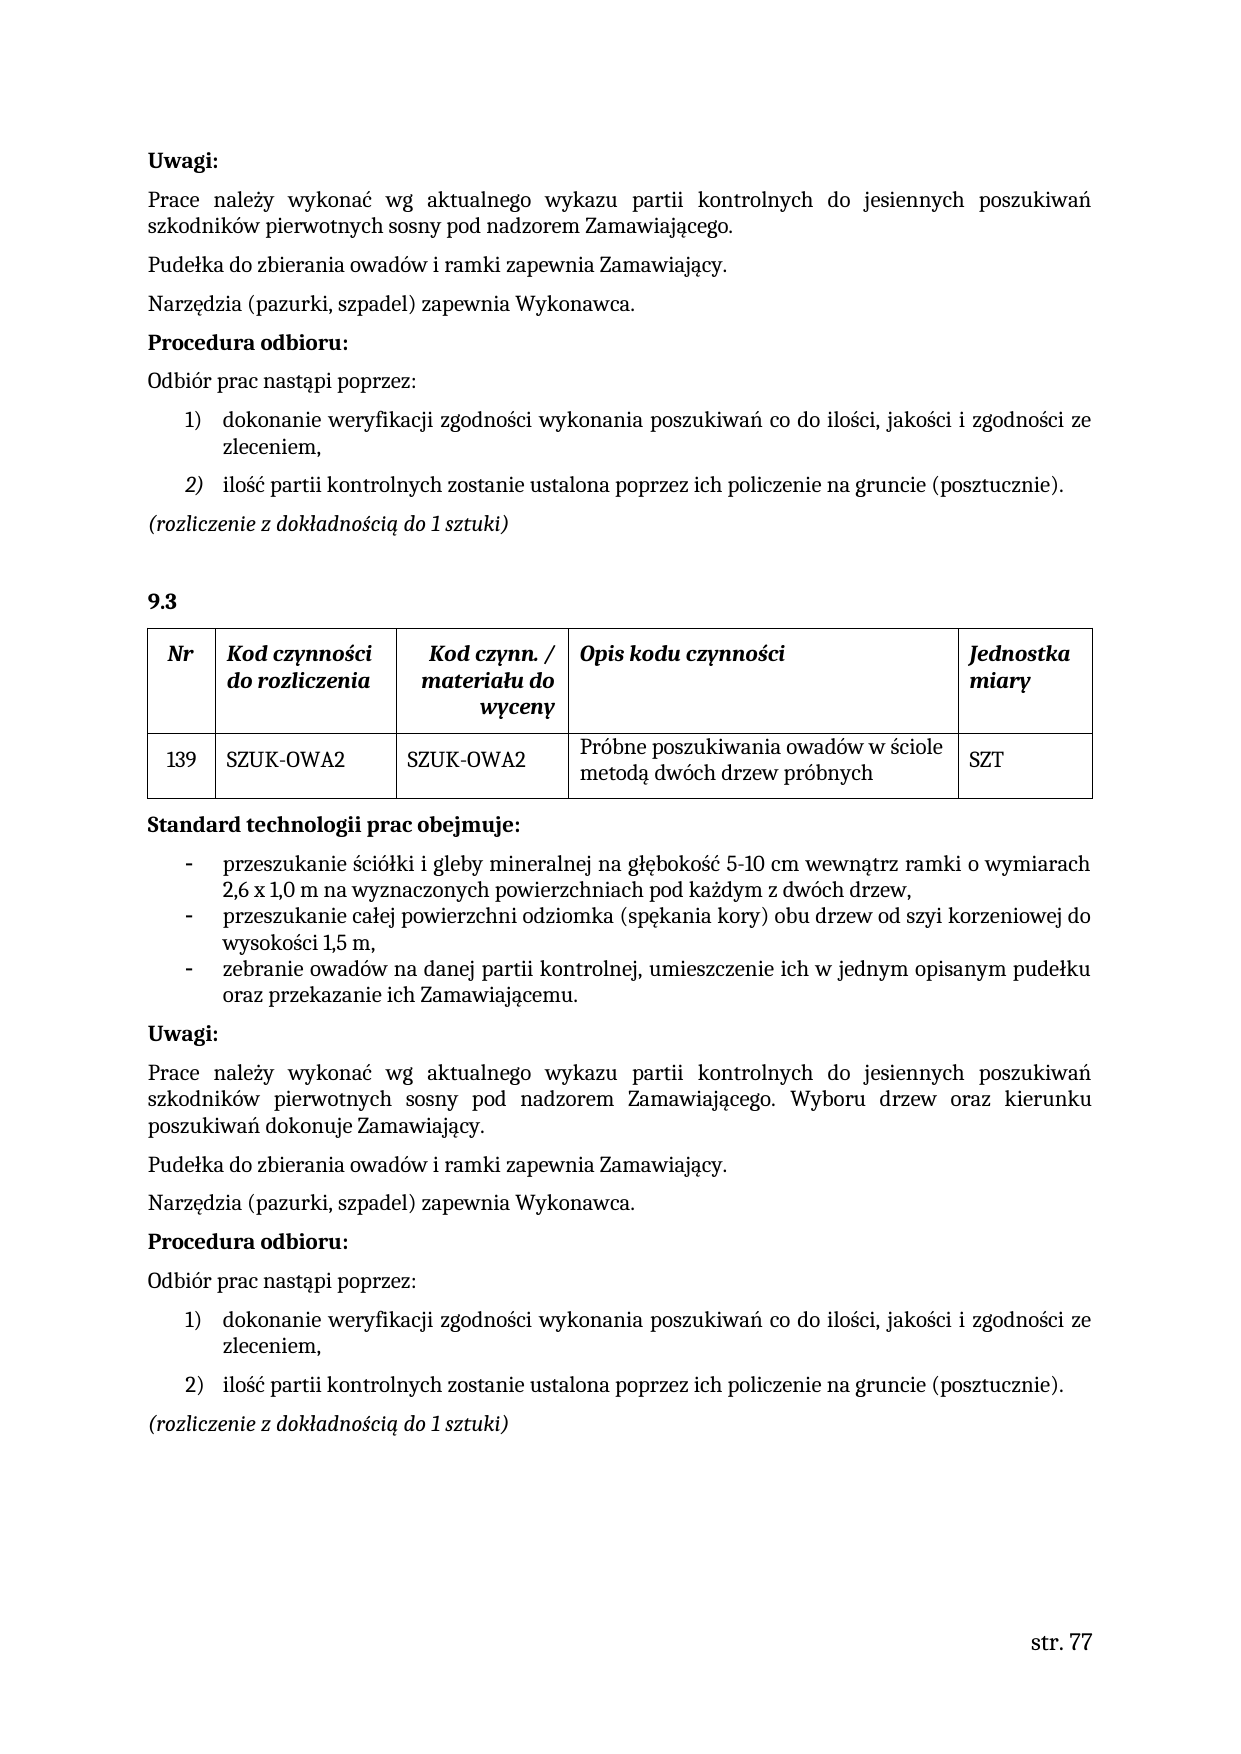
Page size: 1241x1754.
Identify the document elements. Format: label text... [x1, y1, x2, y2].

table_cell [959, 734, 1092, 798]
text Odbiór prac nastąpi poprzez: [148, 1268, 1093, 1294]
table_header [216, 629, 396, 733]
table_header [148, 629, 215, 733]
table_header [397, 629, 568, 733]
list ilość partii kontrolnych zostanie ustalona poprzez ich policzenie na gruncie (posztucznie). [185, 1372, 1093, 1398]
text Odbiór prac nastąpi poprzez: [148, 368, 1093, 394]
text (rozliczenie z dokładnością do 1 sztuki) [148, 511, 1093, 537]
list ilość partii kontrolnych zostanie ustalona poprzez ich policzenie na gruncie (posztucznie). [185, 472, 1093, 499]
text Prace należy wykonać wg aktualnego wykazu partii kontrolnych do jesiennych poszukiwań szkodników pierwotnych sosny pod nadzorem Zamawiającego. [148, 186, 1093, 239]
list zebranie owadów na danej partii kontrolnej, umieszczenie ich w jednym opisanym pudełku oraz przekazanie ich Zamawiającemu. [185, 956, 1093, 1008]
text Standard technologii prac obejmuje: [148, 811, 1093, 838]
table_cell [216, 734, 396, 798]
text Procedura odbioru: [148, 1229, 1093, 1255]
text Prace należy wykonać wg aktualnego wykazu partii kontrolnych do jesiennych poszukiwań szkodników pierwotnych sosny pod nadzorem Zamawiającego. Wyboru drzew oraz kierunku poszukiwań dokonuje Zamawiający. [148, 1060, 1093, 1139]
text 9.3 [148, 589, 1093, 615]
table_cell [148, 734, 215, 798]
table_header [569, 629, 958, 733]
text Pudełka do zbierania owadów i ramki zapewnia Zamawiający. [148, 252, 1093, 278]
text Uwagi: [148, 148, 1093, 174]
text Pudełka do zbierania owadów i ramki zapewnia Zamawiający. [148, 1151, 1093, 1178]
text Narzędzia (pazurki, szpadel) zapewnia Wykonawca. [148, 1190, 1093, 1217]
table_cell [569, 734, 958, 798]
text Procedura odbioru: [148, 329, 1093, 356]
list przeszukanie ściółki i gleby mineralnej na głębokość 5-10 cm wewnątrz ramki o wymiarach 2,6 x 1,0 m na wyznaczonych powierzchniach pod każdym z dwóch drzew, [185, 850, 1093, 903]
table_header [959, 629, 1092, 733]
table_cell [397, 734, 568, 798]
text Uwagi: [148, 1021, 1093, 1047]
list przeszukanie całej powierzchni odziomka (spękania kory) obu drzew od szyi korzeniowej do wysokości 1,5 m, [185, 903, 1093, 956]
text Narzędzia (pazurki, szpadel) zapewnia Wykonawca. [148, 291, 1093, 317]
list dokonanie weryfikacji zgodności wykonania poszukiwań co do ilości, jakości i zgodności ze zleceniem, [185, 1307, 1093, 1359]
list dokonanie weryfikacji zgodności wykonania poszukiwań co do ilości, jakości i zgodności ze zleceniem, [185, 407, 1093, 460]
text (rozliczenie z dokładnością do 1 sztuki) [148, 1411, 1093, 1437]
